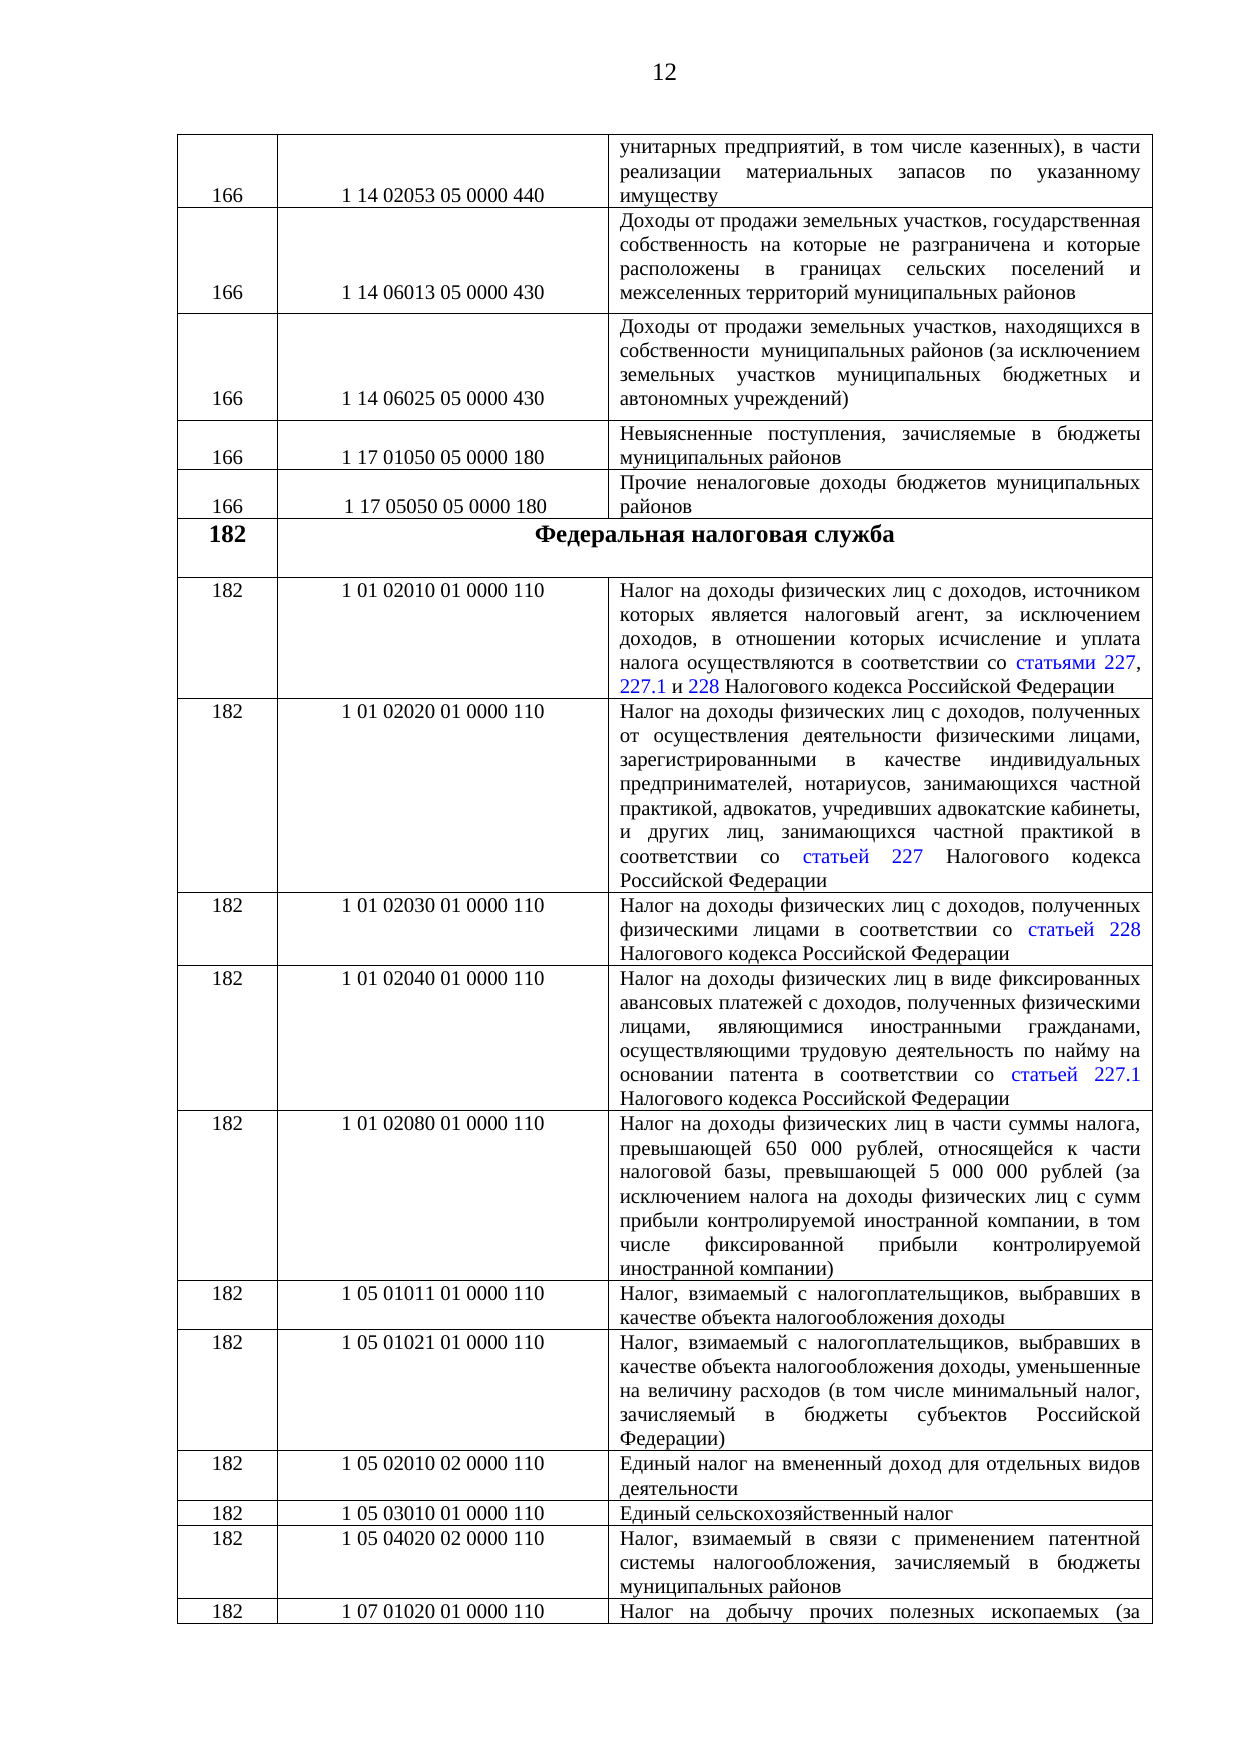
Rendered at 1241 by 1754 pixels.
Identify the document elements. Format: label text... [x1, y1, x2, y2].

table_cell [609, 135, 1152, 207]
table_cell 1 01 02080 01 0000 110 [278, 1111, 608, 1280]
table_cell 1 17 01050 05 0000 180 [278, 421, 608, 469]
table_cell Налог на доходы физических лиц в части суммы налога, превышающей 650 000 рублей, относящейся к части налоговой базы, превышающей 5 000 000 рублей (за исключением налога на доходы физических лиц с сумм прибыли контролируемой иностранной компании, в том числе фиксированной прибыли контролируемой иностранной компании) [609, 1111, 1152, 1280]
table_cell 1 01 02010 01 0000 110 [278, 578, 608, 698]
table_cell Прочие неналоговые доходы бюджетов муниципальных районов [609, 470, 1152, 518]
table_cell Единый налог на вмененный доход для отдельных видов деятельности [609, 1451, 1152, 1499]
table_cell 182 [178, 1599, 277, 1623]
table_cell 1 05 04020 02 0000 110 [278, 1526, 608, 1598]
table_cell 182 [178, 1281, 277, 1329]
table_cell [278, 1599, 608, 1623]
table_cell 182 [178, 519, 277, 577]
table_cell 1 14 06013 05 0000 430 [278, 208, 608, 313]
table_cell 182 [178, 1451, 277, 1499]
table_cell 1 14 06025 05 0000 430 [278, 314, 608, 420]
table_cell 182 [178, 1526, 277, 1598]
table_cell Доходы от продажи земельных участков, находящихся в собственности муниципальных районов (за исключением земельных участков муниципальных бюджетных и автономных учреждений) [609, 314, 1152, 420]
table_cell Налог на доходы физических лиц с доходов, полученных от осуществления деятельности физическими лицами, зарегистрированными в качестве индивидуальных предпринимателей, нотариусов, занимающихся частной практикой, адвокатов, учредивших адвокатские кабинеты, и других лиц, занимающихся частной практикой в соответствии со статьей 227 Налогового кодекса Российской Федерации [609, 699, 1152, 892]
table_cell Невыясненные поступления, зачисляемые в бюджеты муниципальных районов [609, 421, 1152, 469]
table_cell 166 [178, 421, 277, 469]
table_cell 1 01 02030 01 0000 110 [278, 893, 608, 965]
table_cell 182 [178, 1501, 277, 1524]
table_cell 1 17 05050 05 0000 180 [278, 470, 608, 518]
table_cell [609, 1599, 1152, 1623]
table_cell 1 05 01021 01 0000 110 [278, 1330, 608, 1450]
table_cell Налог, взимаемый с налогоплательщиков, выбравших в качестве объекта налогообложения доходы, уменьшенные на величину расходов (в том числе минимальный налог, зачисляемый в бюджеты субъектов Российской Федерации) [609, 1330, 1152, 1450]
table_cell 1 05 03010 01 0000 110 [278, 1501, 608, 1524]
table_cell 182 [178, 1330, 277, 1450]
table_cell 1 05 01011 01 0000 110 [278, 1281, 608, 1329]
table_cell Налог, взимаемый с налогоплательщиков, выбравших в качестве объекта налогообложения доходы [609, 1281, 1152, 1329]
table_cell 182 [178, 699, 277, 892]
table_cell 1 01 02020 01 0000 110 [278, 699, 608, 892]
table_cell Доходы от продажи земельных участков, государственная собственность на которые не разграничена и которые расположены в границах сельских поселений и межселенных территорий муниципальных районов [609, 208, 1152, 313]
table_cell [278, 135, 608, 207]
table_cell Налог на доходы физических лиц с доходов, источником которых является налоговый агент, за исключением доходов, в отношении которых исчисление и уплата налога осуществляются в соответствии со статьями 227, 227.1 и 228 Налогового кодекса Российской Федерации [609, 578, 1152, 698]
table_cell 182 [178, 966, 277, 1110]
table_cell 166 [178, 314, 277, 420]
table_cell 166 [178, 470, 277, 518]
table_cell 182 [178, 578, 277, 698]
table_cell 182 [178, 893, 277, 965]
table_cell Налог на доходы физических лиц в виде фиксированных авансовых платежей с доходов, полученных физическими лицами, являющимися иностранными гражданами, осуществляющими трудовую деятельность по найму на основании патента в соответствии со статьей 227.1 Налогового кодекса Российской Федерации [609, 966, 1152, 1110]
table_cell 166 [178, 208, 277, 313]
table_cell 166 [178, 135, 277, 207]
table_cell Федеральная налоговая служба [278, 519, 1152, 577]
table_cell 1 05 02010 02 0000 110 [278, 1451, 608, 1499]
table_cell 182 [178, 1111, 277, 1280]
table_cell Единый сельскохозяйственный налог [609, 1501, 1152, 1524]
table_cell Налог на доходы физических лиц с доходов, полученных физическими лицами в соответствии со статьей 228 Налогового кодекса Российской Федерации [609, 893, 1152, 965]
table_cell 1 01 02040 01 0000 110 [278, 966, 608, 1110]
table_cell Налог, взимаемый в связи с применением патентной системы налогообложения, зачисляемый в бюджеты муниципальных районов [609, 1526, 1152, 1598]
